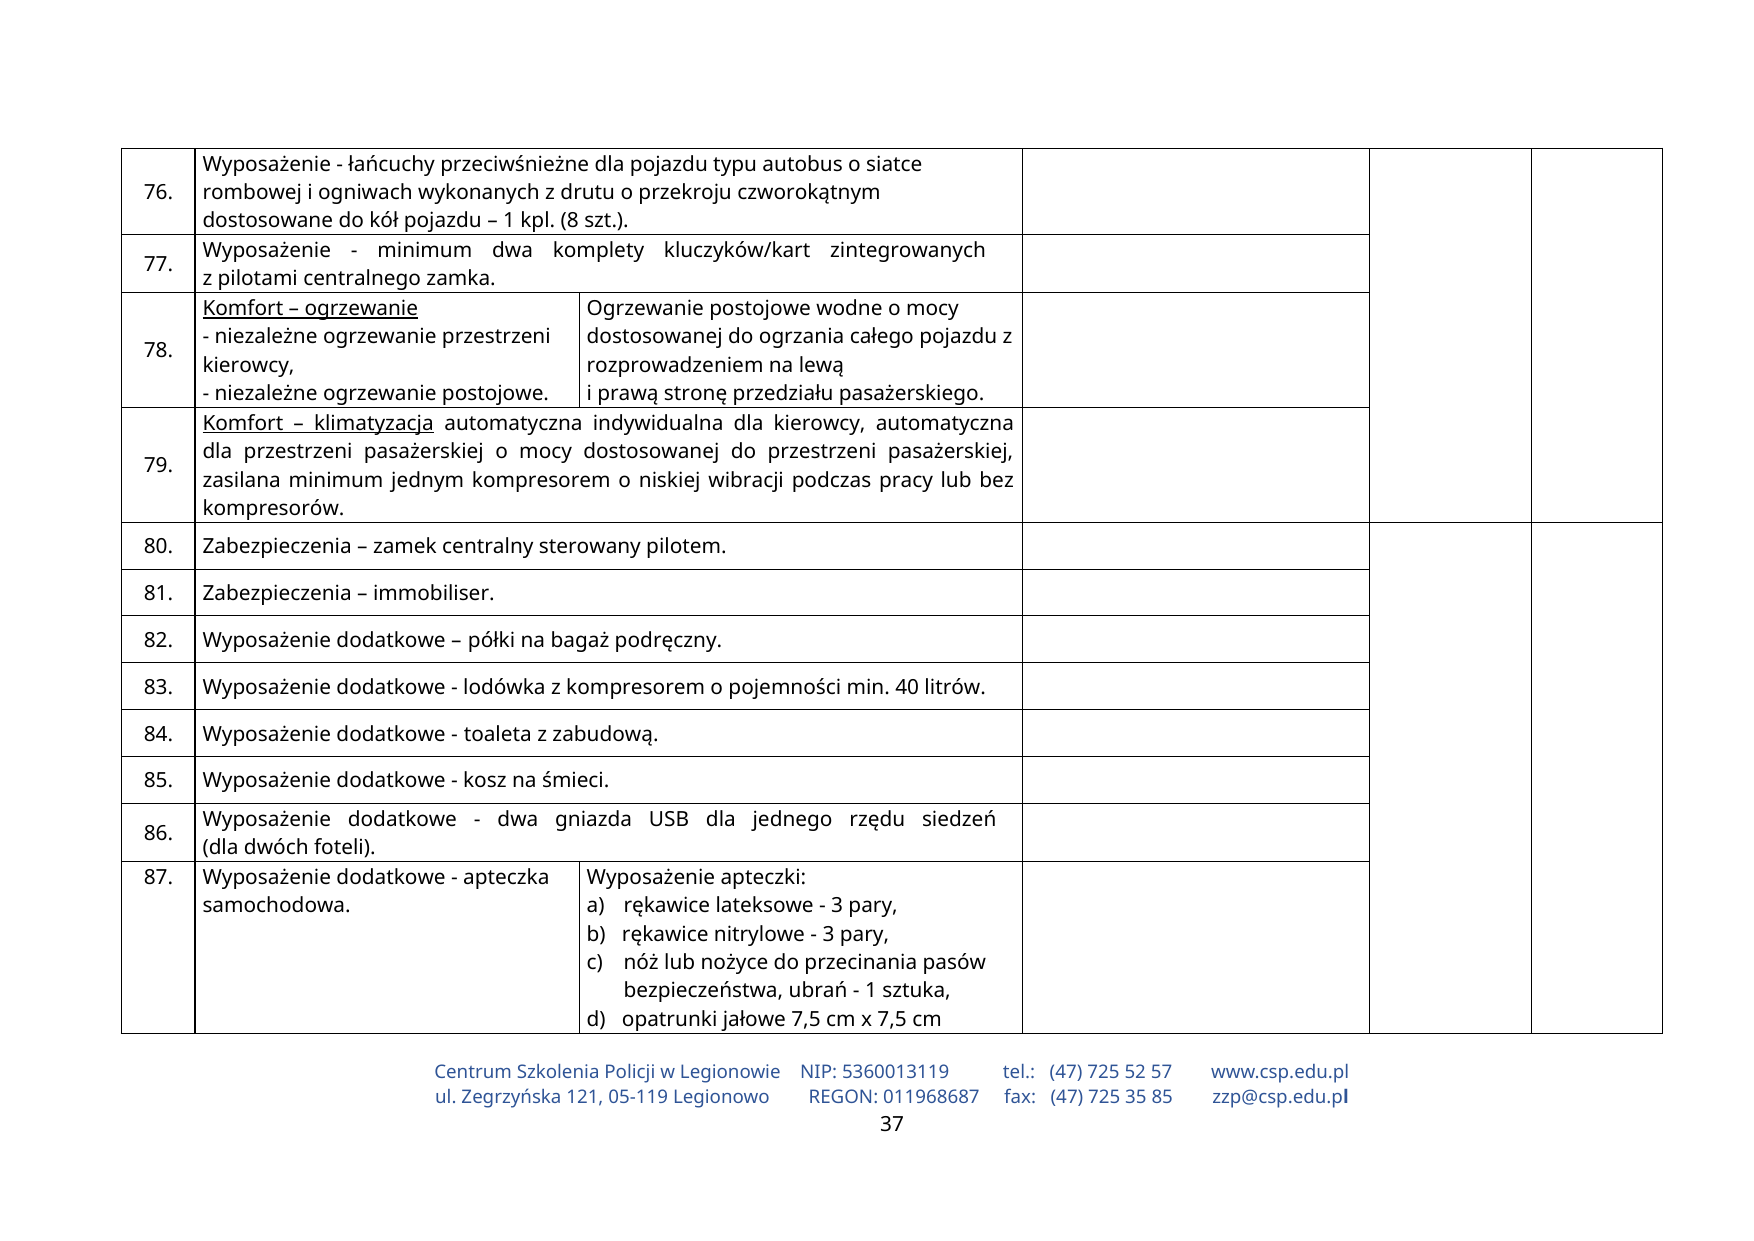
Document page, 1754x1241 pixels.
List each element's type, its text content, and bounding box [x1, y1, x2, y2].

table_cell [1023, 757, 1369, 803]
table_cell Wyposażenie dodatkowe – półki na bagaż podręczny. [196, 616, 1022, 662]
table_cell 86. [122, 804, 194, 861]
table_cell [1023, 862, 1369, 1032]
table_cell Wyposażenie dodatkowe - toaleta z zabudową. [196, 710, 1022, 756]
table_cell 85. [122, 757, 194, 803]
table_cell 84. [122, 710, 194, 756]
table_cell [1023, 408, 1369, 522]
table_cell 82. [122, 616, 194, 662]
table_cell 76. [122, 149, 194, 234]
table_cell Wyposażenie dodatkowe - kosz na śmieci. [196, 757, 1022, 803]
table_cell 78. [122, 293, 194, 407]
table_cell 80. [122, 523, 194, 568]
table_cell [1023, 710, 1369, 756]
table_cell 83. [122, 663, 194, 709]
table_cell Zabezpieczenia – zamek centralny sterowany pilotem. [196, 523, 1022, 568]
table_cell Wyposażenie dodatkowe - dwa gniazda USB dla jednego rzędu siedzeń (dla dwóch foteli). [196, 804, 1022, 861]
table_cell Wyposażenie - minimum dwa komplety kluczyków/kart zintegrowanych z pilotami centralnego zamka. [196, 235, 1022, 292]
table_cell [1023, 293, 1369, 407]
table_cell 77. [122, 235, 194, 292]
table_cell [1023, 235, 1369, 292]
table_cell [1370, 523, 1531, 1032]
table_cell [196, 862, 579, 1032]
table_cell [1023, 523, 1369, 568]
table_cell [1532, 523, 1662, 1032]
table_cell 87. [122, 862, 194, 1032]
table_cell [580, 862, 1022, 1032]
table_cell Komfort – ogrzewanie - niezależne ogrzewanie przestrzeni kierowcy, - niezależne ogrzewanie postojowe. [196, 293, 579, 407]
table_cell Wyposażenie - łańcuchy przeciwśnieżne dla pojazdu typu autobus o siatce rombowej i ogniwach wykonanych z drutu o przekroju czworokątnym dostosowane do kół pojazdu – 1 kpl. (8 szt.). [196, 149, 1022, 234]
table_cell [1023, 804, 1369, 861]
table_cell Wyposażenie dodatkowe - lodówka z kompresorem o pojemności min. 40 litrów. [196, 663, 1022, 709]
table_cell [1023, 616, 1369, 662]
table_cell [1023, 149, 1369, 234]
table_cell Zabezpieczenia – immobiliser. [196, 570, 1022, 615]
table_cell 81. [122, 570, 194, 615]
table_cell [1023, 663, 1369, 709]
table_cell Ogrzewanie postojowe wodne o mocy dostosowanej do ogrzania całego pojazdu z rozprowadzeniem na lewą i prawą stronę przedziału pasażerskiego. [580, 293, 1022, 407]
table_cell 79. [122, 408, 194, 522]
table_cell Komfort – klimatyzacja automatyczna indywidualna dla kierowcy, automatyczna dla przestrzeni pasażerskiej o mocy dostosowanej do przestrzeni pasażerskiej, zasilana minimum jednym kompresorem o niskiej wibracji podczas pracy lub bez kompresorów. [196, 408, 1022, 522]
table_cell [1023, 570, 1369, 615]
